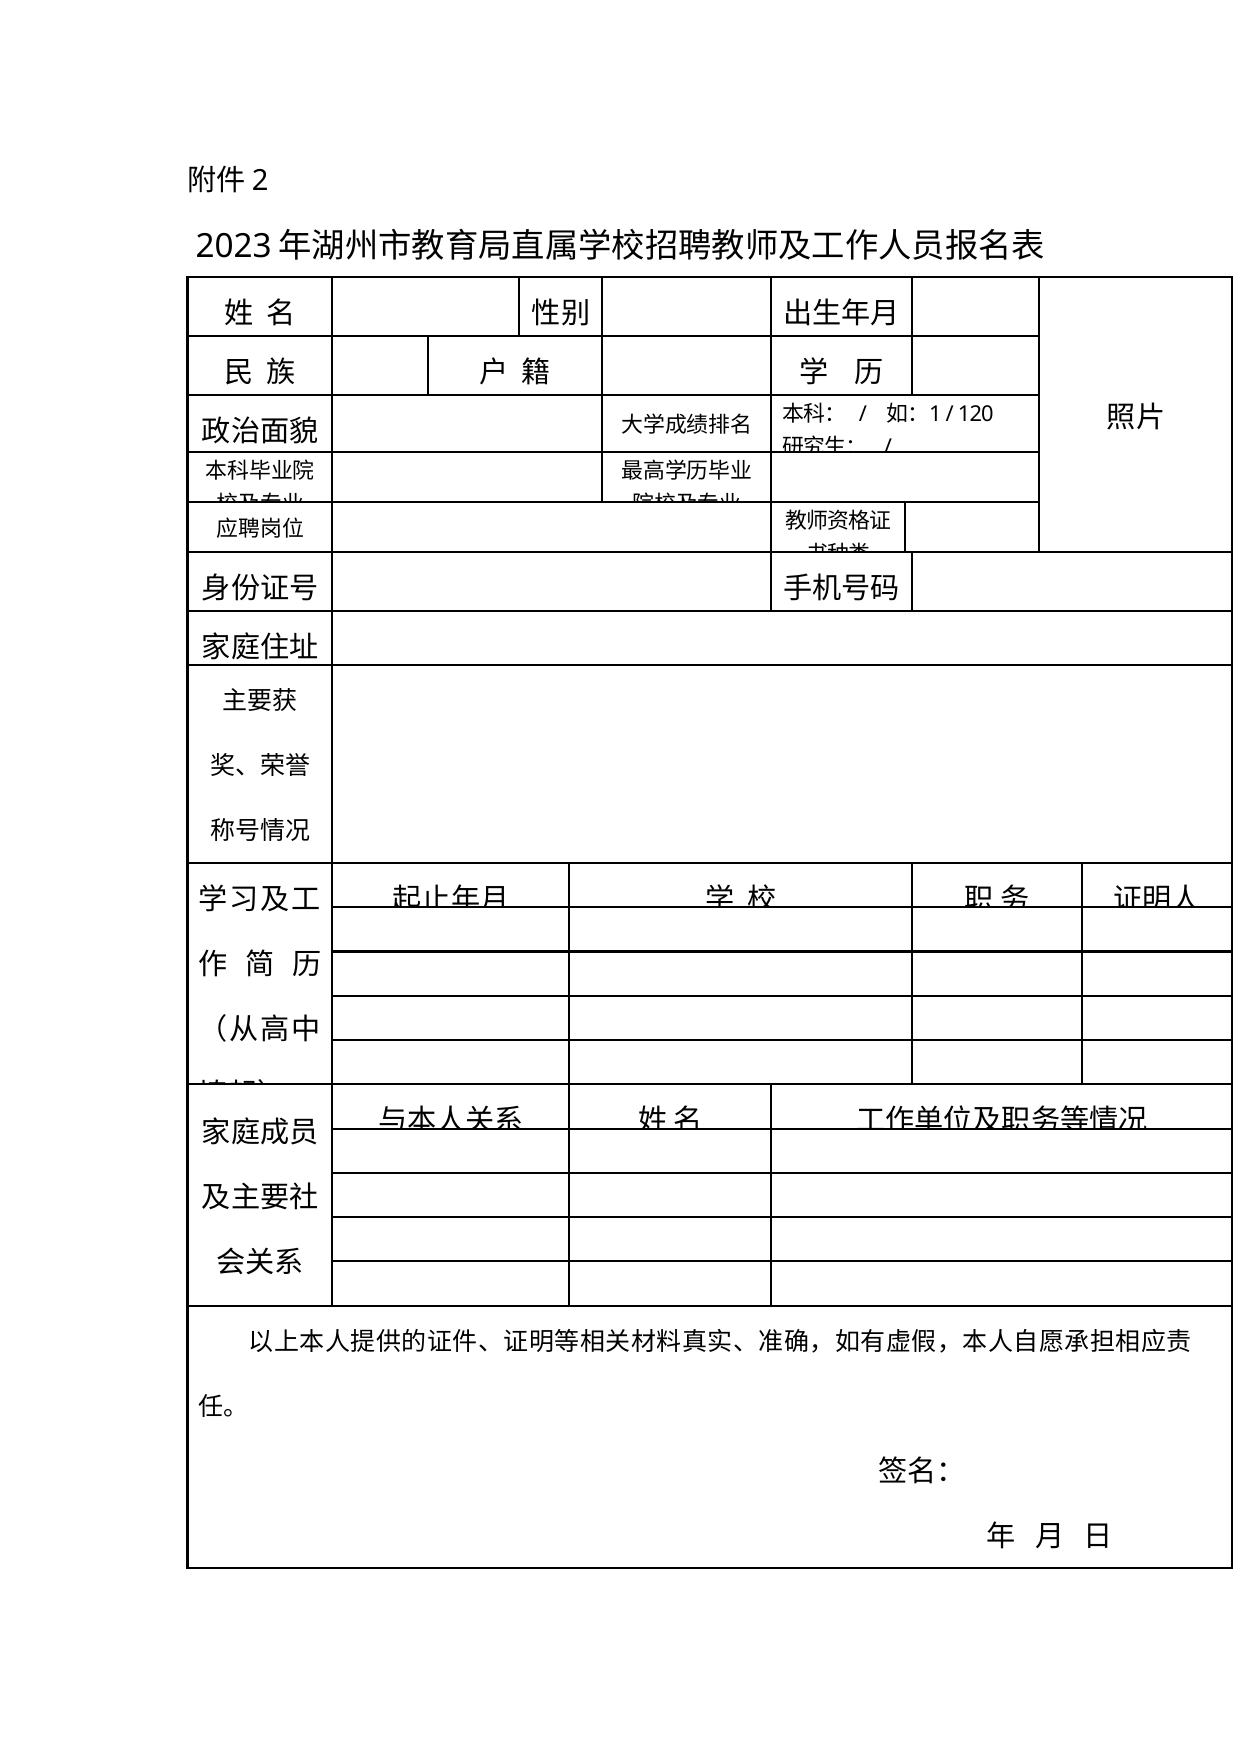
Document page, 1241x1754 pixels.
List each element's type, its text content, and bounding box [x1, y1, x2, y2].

table_cell [772, 1174, 1231, 1216]
table_cell [570, 908, 911, 950]
table_cell [333, 1262, 568, 1304]
table_cell 政治面貌 [189, 396, 331, 451]
table_cell [772, 1130, 1231, 1172]
table_cell [1083, 997, 1231, 1039]
table_header 姓 名 [189, 278, 331, 335]
table_cell [570, 1262, 770, 1304]
table_cell [333, 666, 1231, 862]
table_cell [333, 612, 1231, 664]
table_cell [570, 1174, 770, 1216]
table_cell [333, 1174, 568, 1216]
table_cell 起止年月 [333, 864, 568, 906]
table_cell [333, 953, 568, 994]
table_cell [913, 553, 1231, 610]
table_cell 证明人 [1083, 864, 1231, 906]
table_cell 手机号码 [772, 553, 911, 610]
table_cell [570, 1218, 770, 1260]
table_cell [333, 1130, 568, 1172]
table_cell 本科毕业院校及专业 [189, 453, 331, 501]
table_cell 学 校 [570, 864, 911, 906]
table_cell [333, 1041, 568, 1083]
table_cell 职 务 [913, 864, 1081, 906]
table_cell 教师资格证书种类 [772, 503, 904, 551]
table_cell 户 籍 [429, 337, 601, 394]
text 附件2 [187, 146, 1053, 211]
text 2023年湖州市教育局直属学校招聘教师及工作人员报名表 [187, 211, 1053, 276]
table_header 性别 [520, 278, 601, 335]
table_cell 最高学历毕业院校及专业 [603, 453, 770, 501]
table_cell [603, 337, 770, 394]
table_cell [1083, 908, 1231, 950]
table_cell [772, 1218, 1231, 1260]
table_cell [1083, 953, 1231, 994]
table_cell [570, 953, 911, 994]
table_cell [570, 1130, 770, 1172]
table_cell 以上本人提供的证件、证明等相关材料真实、准确，如有虚假，本人自愿承担相应责任。 签名： 年 月 日 [189, 1307, 1231, 1567]
table_cell [1083, 1041, 1231, 1083]
table_cell [333, 908, 568, 950]
table_cell 家庭成员 及主要社会关系 [189, 1085, 331, 1304]
table_cell [913, 1041, 1081, 1083]
table_cell [772, 453, 1038, 501]
table_cell 身份证号 [189, 553, 331, 610]
table_cell [772, 1262, 1231, 1304]
table_cell 与本人关系 [333, 1085, 568, 1127]
table_cell [333, 553, 770, 610]
table_header 出生年月 [772, 278, 911, 335]
table_cell 民 族 [189, 337, 331, 394]
table_cell 学 历 [772, 337, 911, 394]
table_cell 姓 名 [570, 1085, 770, 1127]
table_cell [333, 1218, 568, 1260]
table_cell 家庭住址 [189, 612, 331, 664]
table_cell 工作单位及职务等情况 [772, 1085, 1231, 1127]
table_cell [913, 997, 1081, 1039]
table_cell 学习及工作简历（从高中填起） [189, 864, 331, 1083]
table_cell [913, 953, 1081, 994]
table_cell [333, 337, 427, 394]
table_cell [333, 997, 568, 1039]
table_header [333, 278, 518, 335]
table_cell [913, 337, 1038, 394]
table_header [603, 278, 770, 335]
table_cell 大学成绩排名 [603, 396, 770, 451]
table_cell [570, 997, 911, 1039]
table_cell [333, 503, 770, 551]
table_cell 主要获奖、荣誉称号情况 [189, 666, 331, 862]
table_cell [333, 396, 601, 451]
table_cell [906, 503, 1038, 551]
table_cell [333, 453, 601, 501]
table_cell 应聘岗位 [189, 503, 331, 551]
table_header [913, 278, 1038, 335]
table_header 照片 [1040, 278, 1231, 551]
table_cell [570, 1041, 911, 1083]
table_cell [913, 908, 1081, 950]
table_cell 本科： / 如：1 / 120 研究生： / [772, 396, 1038, 451]
